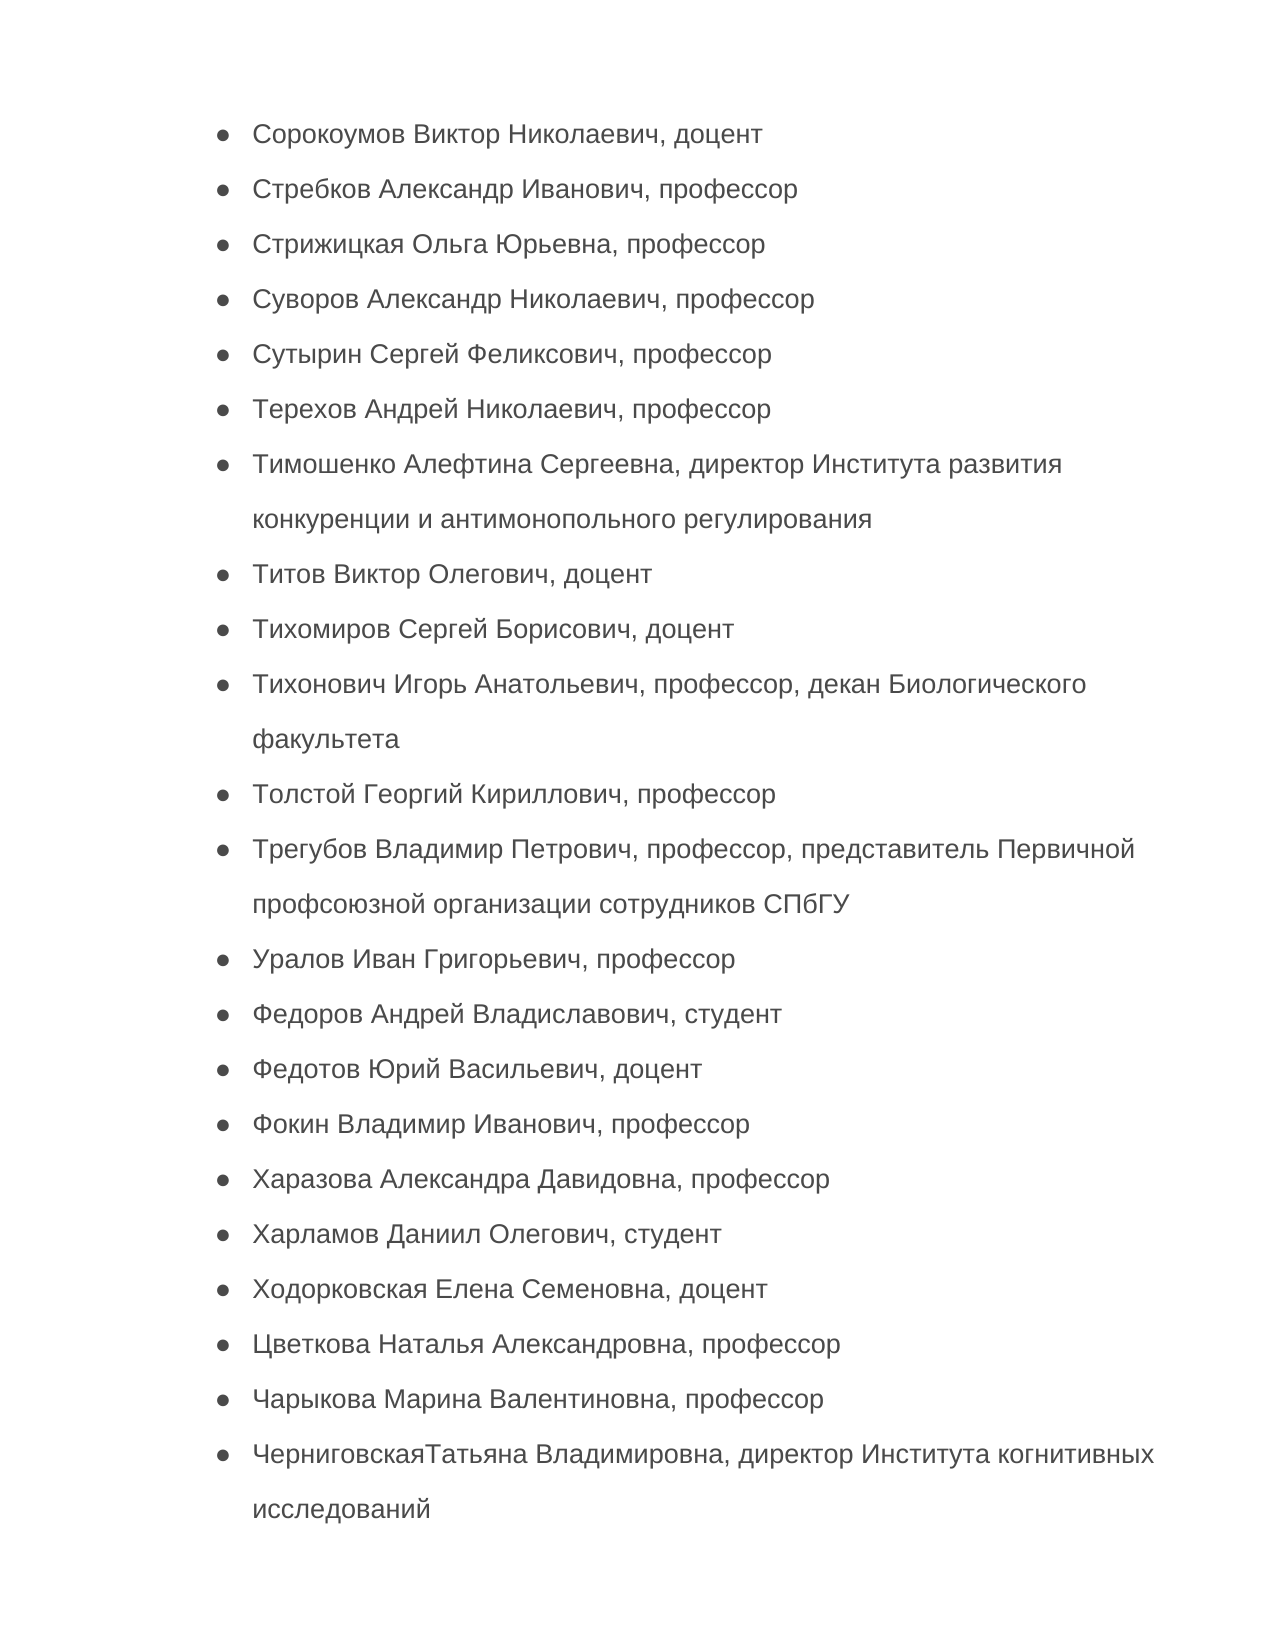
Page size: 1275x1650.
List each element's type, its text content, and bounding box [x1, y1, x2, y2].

list Тихонович Игорь Анатольевич, профессор, декан Биологического факультета [214, 668, 1216, 754]
list Фокин Владимир Иванович, профессор [214, 1108, 1216, 1139]
list Уралов Иван Григорьевич, профессор [214, 943, 1216, 974]
list Цветкова Наталья Александровна, профессор [214, 1328, 1216, 1359]
list Федоров Андрей Владиславович, студент [214, 998, 1216, 1029]
list Тихомиров Сергей Борисович, доцент [214, 613, 1216, 644]
list Толстой Георгий Кириллович, профессор [214, 778, 1216, 809]
list Харазова Александра Давидовна, профессор [214, 1163, 1216, 1194]
list Терехов Андрей Николаевич, профессор [214, 393, 1216, 424]
list Стребков Александр Иванович, профессор [214, 173, 1216, 204]
list Суворов Александр Николаевич, профессор [214, 283, 1216, 314]
list Федотов Юрий Васильевич, доцент [214, 1053, 1216, 1084]
list Харламов Даниил Олегович, студент [214, 1218, 1216, 1249]
list Титов Виктор Олегович, доцент [214, 558, 1216, 589]
list Тимошенко Алефтина Сергеевна, директор Института развития конкуренции и антимонопольного регулирования [214, 448, 1216, 534]
list Сорокоумов Виктор Николаевич, доцент [214, 118, 1216, 149]
list Сутырин Сергей Феликсович, профессор [214, 338, 1216, 369]
list Чарыкова Марина Валентиновна, профессор [214, 1383, 1216, 1414]
list Трегубов Владимир Петрович, профессор, представитель Первичной профсоюзной организации сотрудников СПбГУ [214, 833, 1216, 919]
list ЧерниговскаяТатьяна Владимировна, директор Института когнитивных исследований [214, 1438, 1216, 1524]
list Стрижицкая Ольга Юрьевна, профессор [214, 228, 1216, 259]
list Ходорковская Елена Семеновна, доцент [214, 1273, 1216, 1304]
